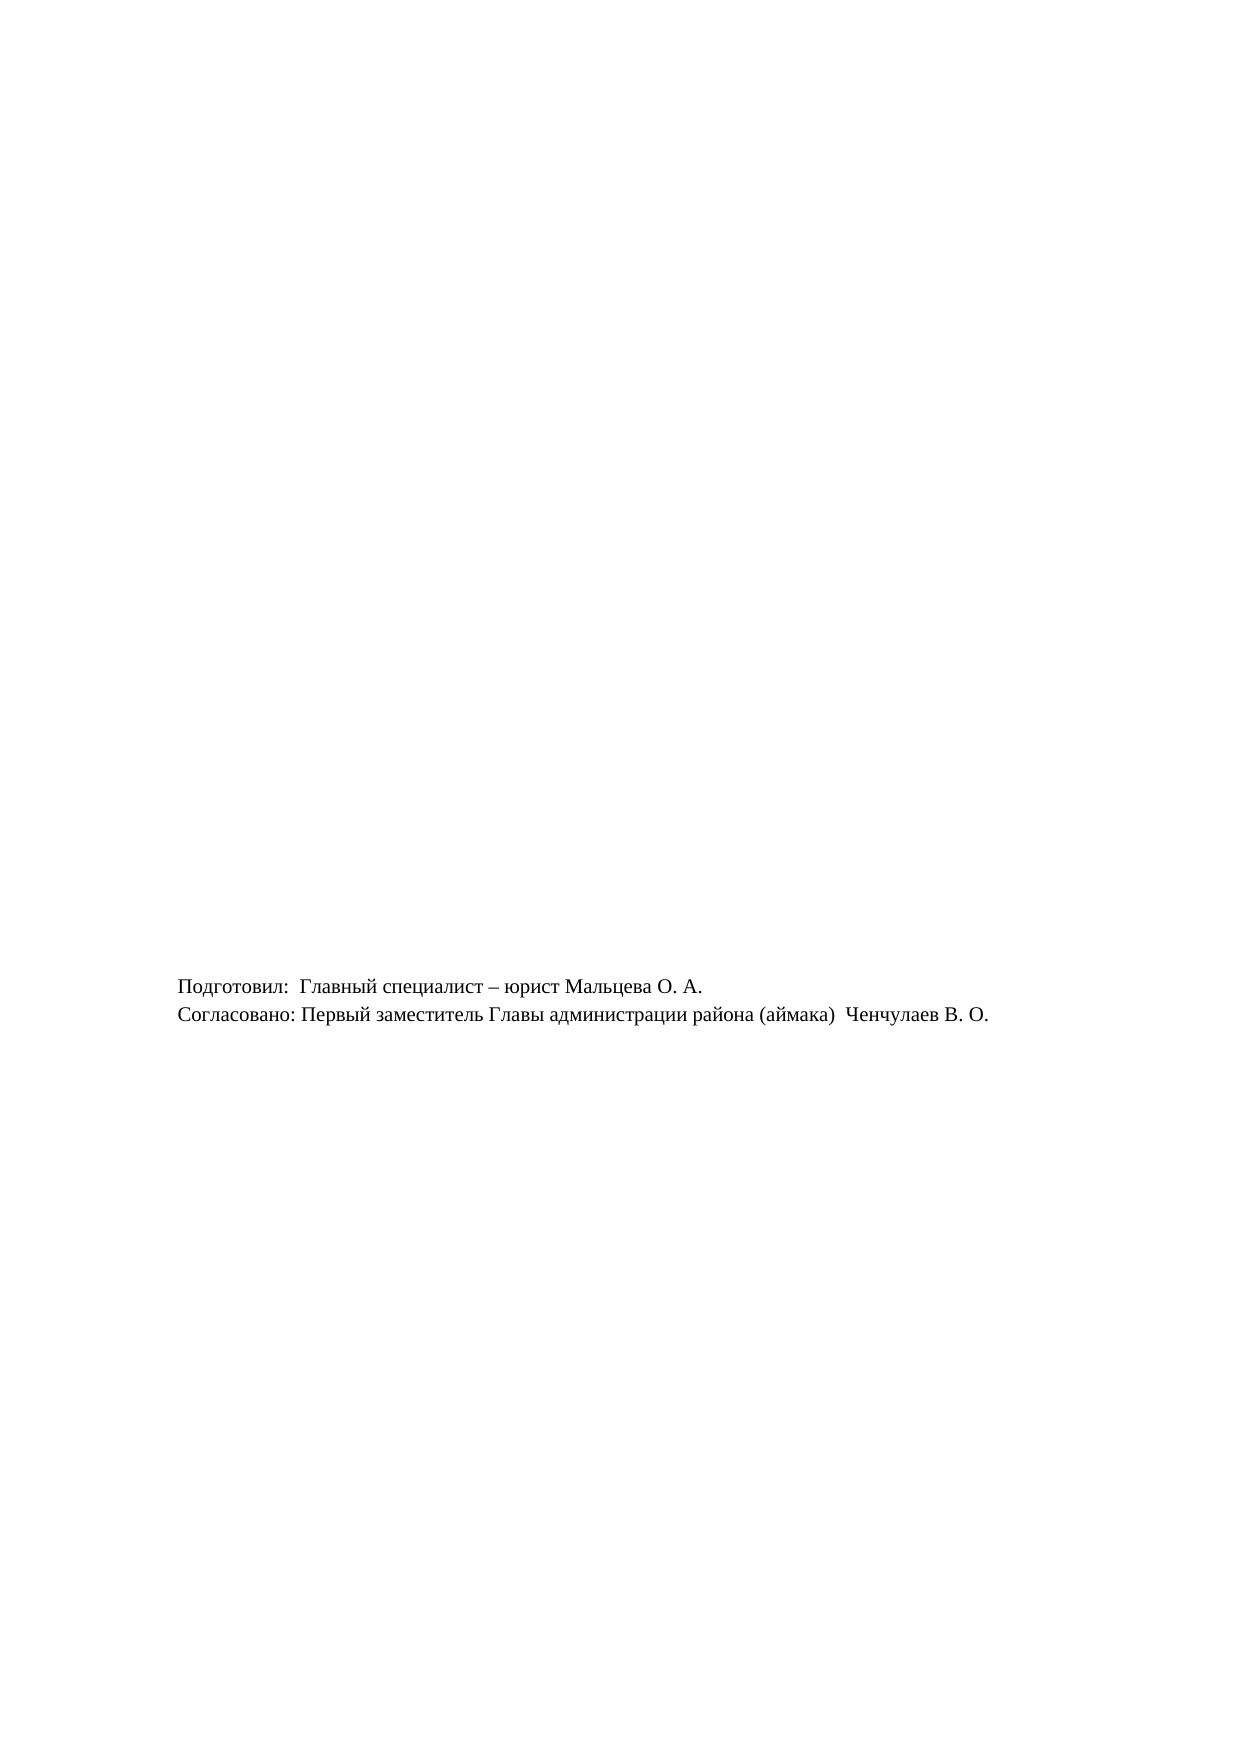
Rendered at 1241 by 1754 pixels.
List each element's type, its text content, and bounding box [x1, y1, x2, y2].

text Подготовил: Главный специалист – юрист Мальцева О. А. [177, 974, 1152, 998]
text Согласовано: Первый заместитель Главы администрации района (аймака) Ченчулаев В. О. [177, 1001, 1152, 1026]
